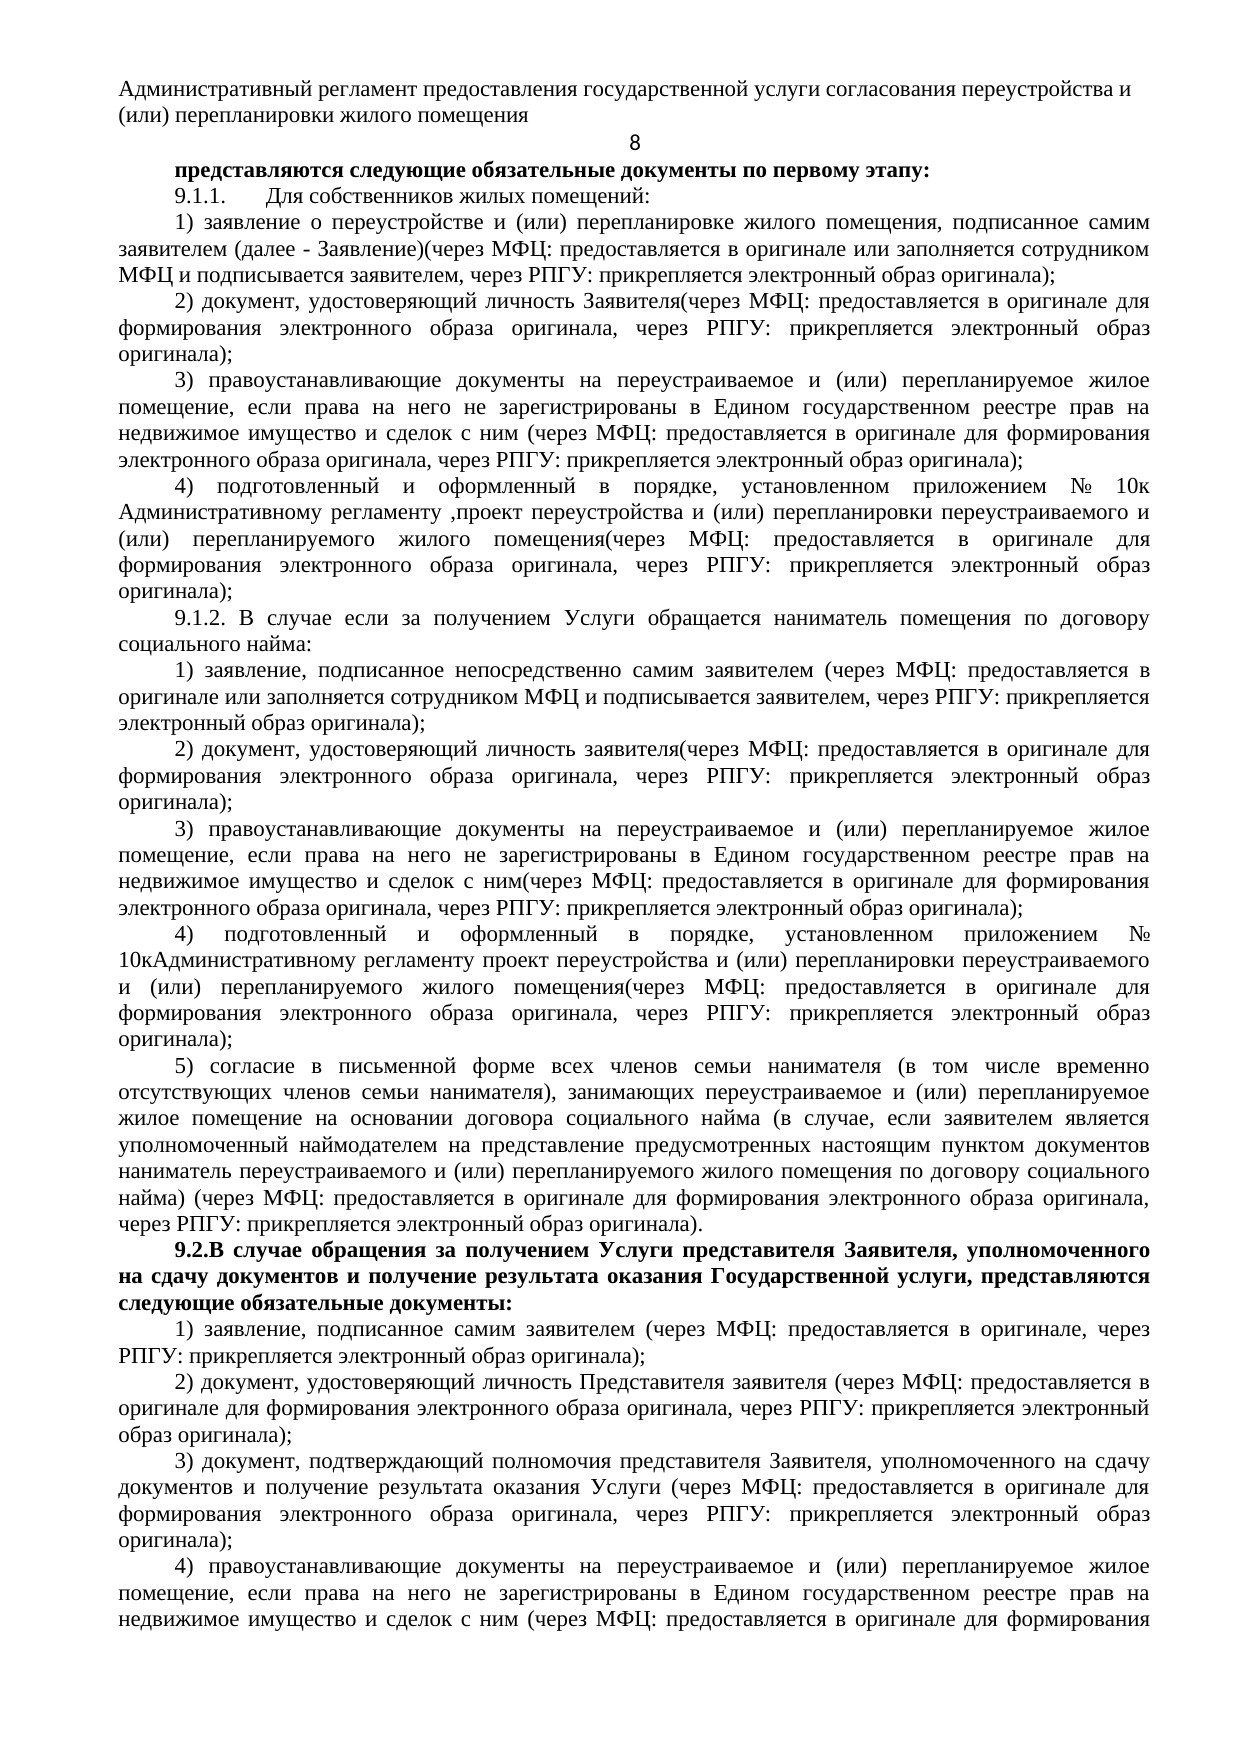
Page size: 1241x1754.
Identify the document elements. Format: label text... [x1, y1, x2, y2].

text представляются следующие обязательные документы по первому этапу: [118, 156, 1152, 182]
text 2) документ, удостоверяющий личность Заявителя(через МФЦ: предоставляется в оригинале для формирования электронного образа оригинала, через РПГУ: прикрепляется электронный образ оригинала); [118, 287, 1152, 367]
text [118, 1552, 1152, 1632]
text 9.1.2. В случае если за получением Услуги обращается наниматель помещения по договору социального найма: [118, 604, 1152, 656]
text 1) заявление о переустройстве и (или) перепланировке жилого помещения, подписанное самим заявителем (далее - Заявление)(через МФЦ: предоставляется в оригинале или заполняется сотрудником МФЦ и подписывается заявителем, через РПГУ: прикрепляется электронный образ оригинала); [118, 208, 1152, 287]
text 5) согласие в письменной форме всех членов семьи нанимателя (в том числе временно отсутствующих членов семьи нанимателя), занимающих переустраиваемое и (или) перепланируемое жилое помещение на основании договора социального найма (в случае, если заявителем является уполномоченный наймодателем на представление предусмотренных настоящим пунктом документов наниматель переустраиваемого и (или) перепланируемого жилого помещения по договору социального найма) (через МФЦ: предоставляется в оригинале для формирования электронного образа оригинала, через РПГУ: прикрепляется электронный образ оригинала). [118, 1052, 1152, 1236]
text 3) правоустанавливающие документы на переустраиваемое и (или) перепланируемое жилое помещение, если права на него не зарегистрированы в Едином государственном реестре прав на недвижимое имущество и сделок с ним (через МФЦ: предоставляется в оригинале для формирования электронного образа оригинала, через РПГУ: прикрепляется электронный образ оригинала); [118, 367, 1152, 472]
text 3) документ, подтверждающий полномочия представителя Заявителя, уполномоченного на сдачу документов и получение результата оказания Услуги (через МФЦ: предоставляется в оригинале для формирования электронного образа оригинала, через РПГУ: прикрепляется электронный образ оригинала); [118, 1447, 1152, 1552]
text 9.1.1. Для собственников жилых помещений: [118, 182, 1152, 208]
text 1) заявление, подписанное самим заявителем (через МФЦ: предоставляется в оригинале, через РПГУ: прикрепляется электронный образ оригинала); [118, 1315, 1152, 1368]
text 1) заявление, подписанное непосредственно самим заявителем (через МФЦ: предоставляется в оригинале или заполняется сотрудником МФЦ и подписывается заявителем, через РПГУ: прикрепляется электронный образ оригинала); [118, 656, 1152, 736]
text 4) подготовленный и оформленный в порядке, установленном приложением № 10к Административному регламенту ,проект переустройства и (или) перепланировки переустраиваемого и (или) перепланируемого жилого помещения(через МФЦ: предоставляется в оригинале для формирования электронного образа оригинала, через РПГУ: прикрепляется электронный образ оригинала); [118, 472, 1152, 604]
text 2) документ, удостоверяющий личность Представителя заявителя (через МФЦ: предоставляется в оригинале для формирования электронного образа оригинала, через РПГУ: прикрепляется электронный образ оригинала); [118, 1368, 1152, 1447]
text 9.2.В случае обращения за получением Услуги представителя Заявителя, уполномоченного на сдачу документов и получение результата оказания Государственной услуги, представляются следующие обязательные документы: [118, 1236, 1152, 1315]
text 2) документ, удостоверяющий личность заявителя(через МФЦ: предоставляется в оригинале для формирования электронного образа оригинала, через РПГУ: прикрепляется электронный образ оригинала); [118, 736, 1152, 814]
text 4) подготовленный и оформленный в порядке, установленном приложением № 10кАдминистративному регламенту проект переустройства и (или) перепланировки переустраиваемого и (или) перепланируемого жилого помещения(через МФЦ: предоставляется в оригинале для формирования электронного образа оригинала, через РПГУ: прикрепляется электронный образ оригинала); [118, 920, 1152, 1052]
text 3) правоустанавливающие документы на переустраиваемое и (или) перепланируемое жилое помещение, если права на него не зарегистрированы в Едином государственном реестре прав на недвижимое имущество и сделок с ним(через МФЦ: предоставляется в оригинале для формирования электронного образа оригинала, через РПГУ: прикрепляется электронный образ оригинала); [118, 814, 1152, 920]
